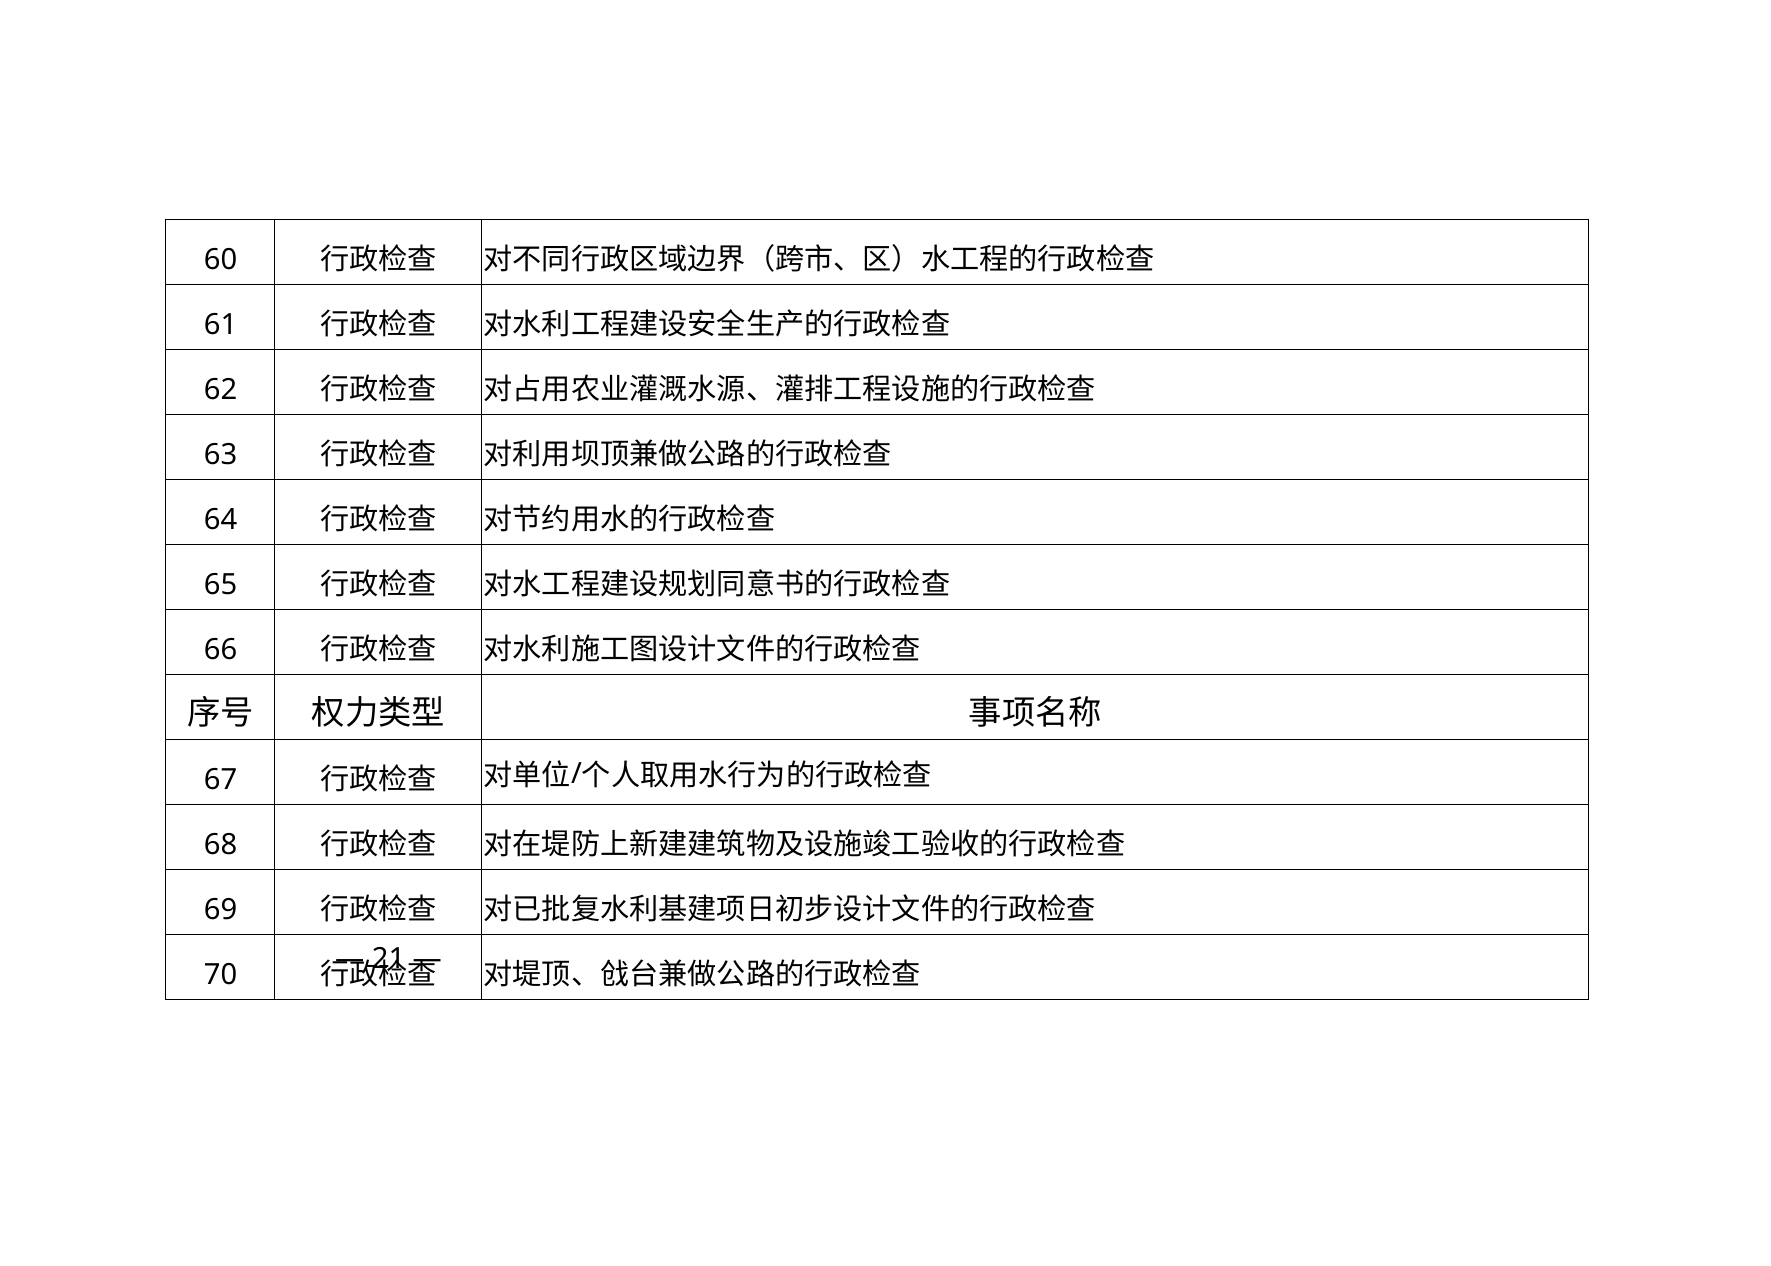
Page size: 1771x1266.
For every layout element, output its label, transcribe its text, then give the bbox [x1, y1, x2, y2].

table_cell 70 [166, 935, 274, 998]
table_cell 行政检查 [275, 935, 481, 998]
table_cell 对不同行政区域边界（跨市、区）水工程的行政检查 [482, 220, 1588, 283]
table_cell 行政检查 [275, 870, 481, 933]
table_cell 行政检查 [275, 480, 481, 543]
table_cell 对节约用水的行政检查 [482, 480, 1588, 543]
table_cell 行政检查 [275, 220, 481, 283]
table_cell 对占用农业灌溉水源、灌排工程设施的行政检查 [482, 350, 1588, 413]
table_cell 行政检查 [275, 805, 481, 868]
table_cell 对利用坝顶兼做公路的行政检查 [482, 415, 1588, 478]
table_cell 行政检查 [275, 415, 481, 478]
table_cell 行政检查 [275, 285, 481, 348]
table_cell 行政检查 [275, 610, 481, 673]
table_cell 65 [166, 545, 274, 608]
table_cell 对已批复水利基建项日初步设计文件的行政检查 [482, 870, 1588, 933]
table_cell 69 [166, 870, 274, 933]
table_cell 对单位/个人取用水行为的行政检查 [482, 740, 1588, 803]
table_cell 对堤顶、戗台兼做公路的行政检查 [482, 935, 1588, 998]
table_cell 64 [166, 480, 274, 543]
table_cell 62 [166, 350, 274, 413]
table_cell 60 [166, 220, 274, 283]
table_cell 对在堤防上新建建筑物及设施竣工验收的行政检查 [482, 805, 1588, 868]
table_cell 行政检查 [275, 545, 481, 608]
table_cell 66 [166, 610, 274, 673]
table_cell 对水工程建设规划同意书的行政检查 [482, 545, 1588, 608]
table_cell 61 [166, 285, 274, 348]
table_cell 事项名称 [482, 675, 1588, 738]
table_cell 序号 [166, 675, 274, 738]
table_cell 行政检查 [275, 740, 481, 803]
table_cell 对水利施工图设计文件的行政检查 [482, 610, 1588, 673]
table_cell 63 [166, 415, 274, 478]
table_cell 对水利工程建设安全生产的行政检查 [482, 285, 1588, 348]
table_cell 行政检查 [275, 350, 481, 413]
table_cell 67 [166, 740, 274, 803]
table_cell 68 [166, 805, 274, 868]
table_cell 权力类型 [275, 675, 481, 738]
